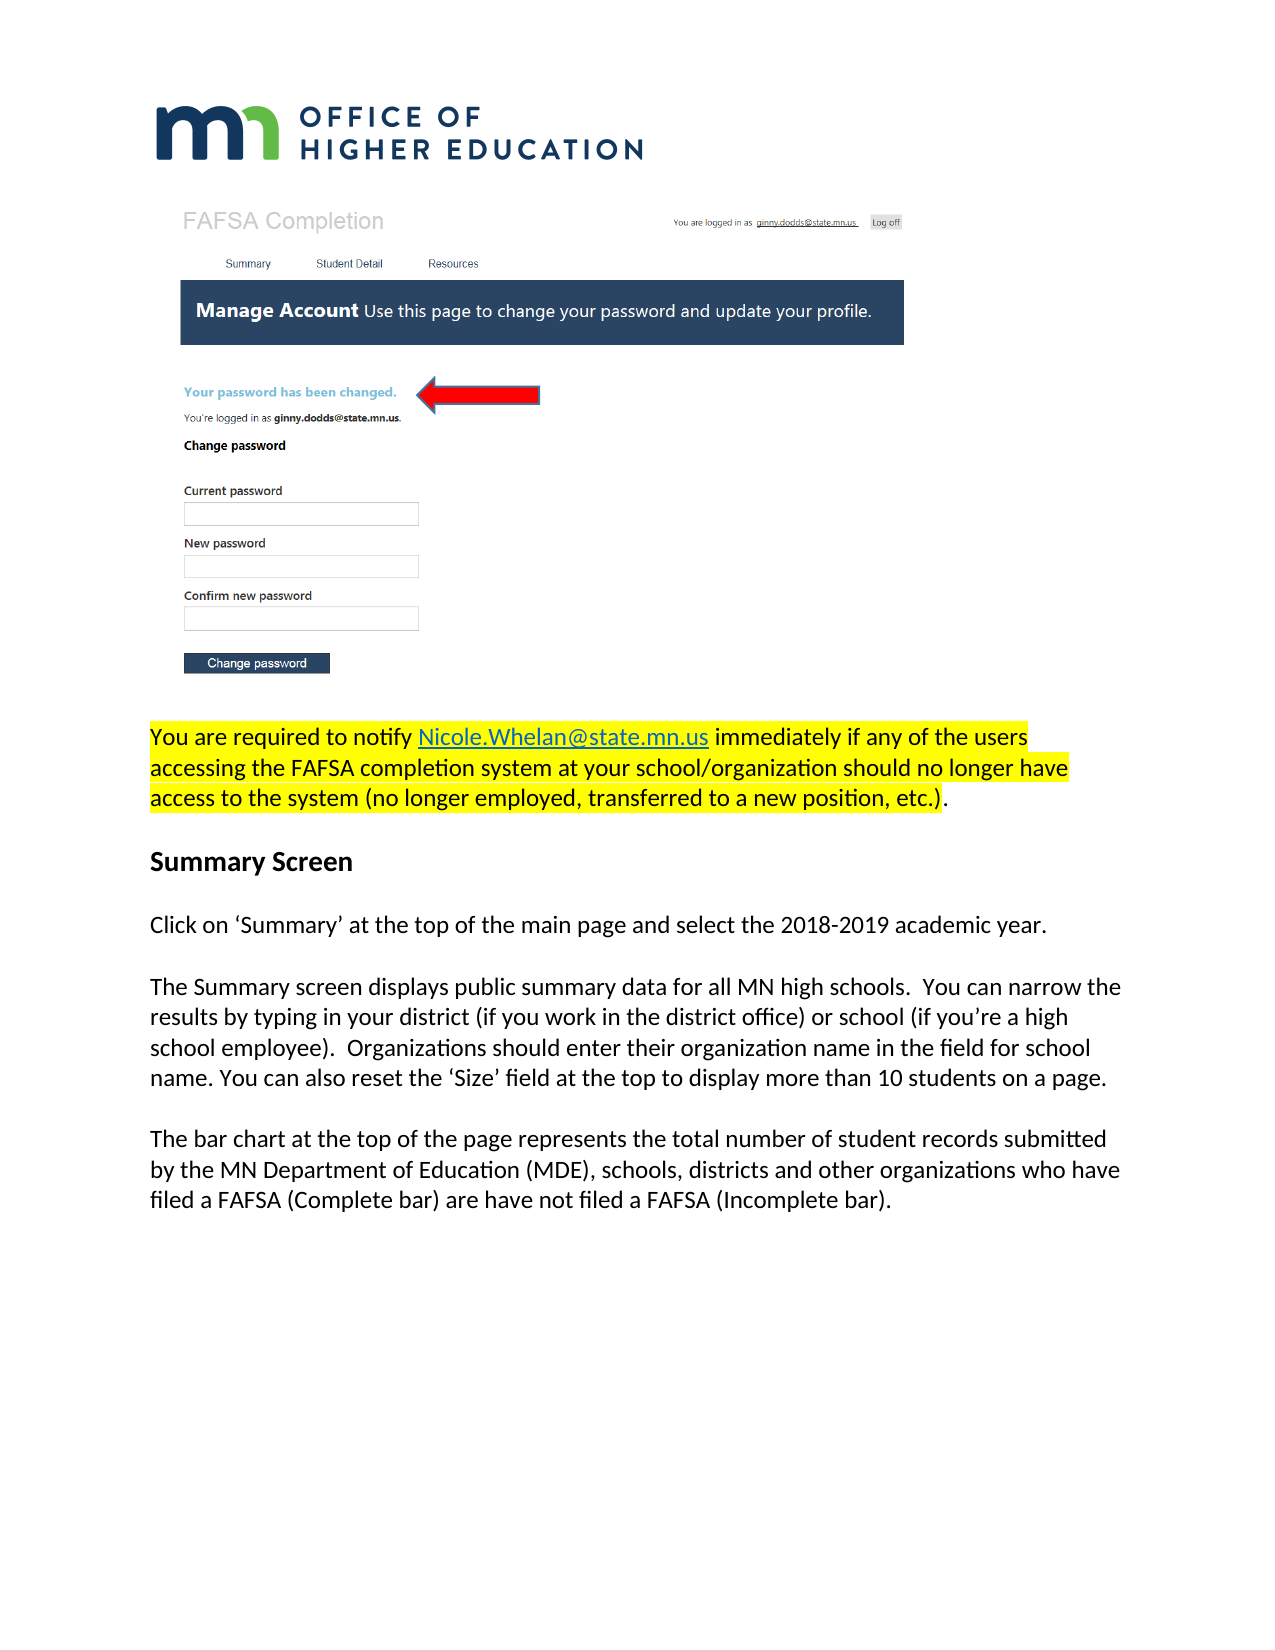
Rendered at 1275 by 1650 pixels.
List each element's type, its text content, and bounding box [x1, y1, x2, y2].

text The Summary screen displays public summary data for all MN high schools. You can narrow the results by typing in your district (if you work in the district office) or school (if you’re a high school employee). Organizations should enter their organization name in the field for school name. You can also reset the ‘Size’ field at the top to display more than 10 students on a page. [150, 971, 1125, 1093]
text Summary Screen [150, 843, 1125, 879]
picture [150, 196, 941, 691]
text The bar chart at the top of the page represents the total number of student records submitted by the MN Department of Education (MDE), schools, districts and other organizations who have filed a FAFSA (Complete bar) are have not filed a FAFSA (Incomplete bar). [150, 1123, 1125, 1215]
picture [150, 103, 645, 163]
text Click on ‘Summary’ at the top of the main page and select the 2018-2019 academic year. [150, 909, 1125, 940]
text You are required to notify Nicole.Whelan@state.mn.us immediately if any of the users accessing the FAFSA completion system at your school/organization should no longer have access to the system (no longer employed, transferred to a new position, etc.). [150, 721, 1125, 813]
